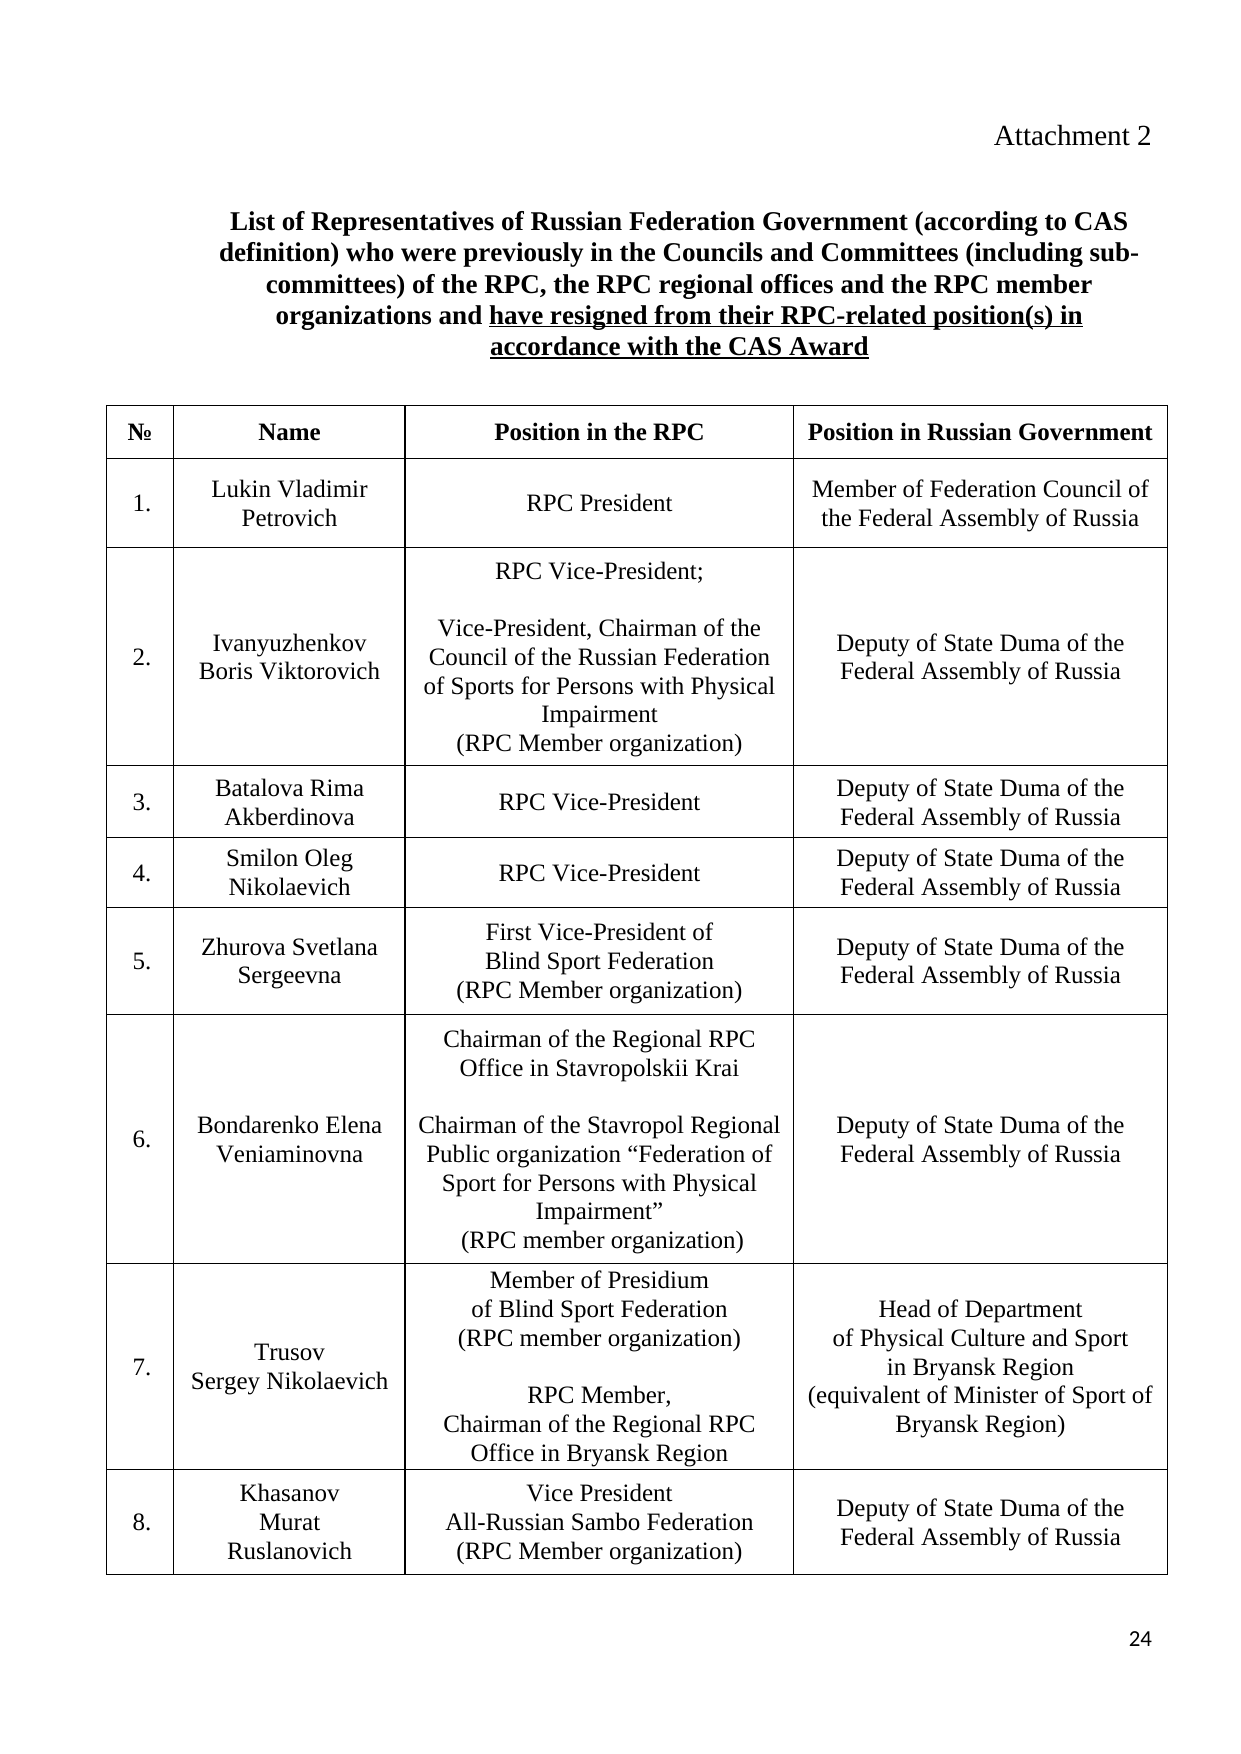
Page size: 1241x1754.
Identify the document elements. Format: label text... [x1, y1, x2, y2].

table_cell [107, 766, 173, 837]
table_cell [107, 548, 173, 765]
table_cell Trusov Sergey Nikolaevich [174, 1264, 404, 1468]
text List of Representatives of Russian Federation Government (according to CAS definition) who were previously in the Councils and Committees (including sub-committees) of the RPC, the RPC regional offices and the RPC member organizations and have resigned from their RPC-related position(s) in accordance with the CAS Award [207, 205, 1152, 361]
table_cell Lukin Vladimir Petrovich [174, 459, 404, 547]
table_header Position in the RPC [406, 406, 793, 458]
table_cell First Vice-President of Blind Sport Federation (RPC Member organization) [406, 908, 793, 1014]
table_cell Member of Presidium of Blind Sport Federation (RPC member organization) RPC Member, Chairman of the Regional RPC Office in Bryansk Region [406, 1264, 793, 1468]
table_cell [107, 1264, 173, 1468]
table_header Position in Russian Government [794, 406, 1167, 458]
table_header № [107, 406, 173, 458]
table_cell Vice President All-Russian Sambo Federation (RPC Member organization) [406, 1470, 793, 1574]
table_cell Smilon Oleg Nikolaevich [174, 838, 404, 907]
table_cell [107, 1015, 173, 1263]
table_cell Deputy of State Duma of the Federal Assembly of Russia [794, 1015, 1167, 1263]
table_cell Batalova Rima Akberdinova [174, 766, 404, 837]
table_cell Deputy of State Duma of the Federal Assembly of Russia [794, 766, 1167, 837]
table_cell Khasanov Murat Ruslanovich [174, 1470, 404, 1574]
table_cell Chairman of the Regional RPC Office in Stavropolskii Krai Chairman of the Stavropol Regional Public organization “Federation of Sport for Persons with Physical Impairment” (RPC member organization) [406, 1015, 793, 1263]
table_cell Deputy of State Duma of the Federal Assembly of Russia [794, 1470, 1167, 1574]
text Attachment 2 [177, 118, 1152, 152]
table_cell Deputy of State Duma of the Federal Assembly of Russia [794, 908, 1167, 1014]
table_cell RPC Vice-President [406, 766, 793, 837]
table_cell [107, 459, 173, 547]
table_header Name [174, 406, 404, 458]
table_cell RPC President [406, 459, 793, 547]
table_cell [107, 908, 173, 1014]
table_cell Deputy of State Duma of the Federal Assembly of Russia [794, 838, 1167, 907]
table_cell Ivanyuzhenkov Boris Viktorovich [174, 548, 404, 765]
table_cell Member of Federation Council of the Federal Assembly of Russia [794, 459, 1167, 547]
table_cell [107, 1470, 173, 1574]
table_cell Zhurova Svetlana Sergeevna [174, 908, 404, 1014]
table_cell RPC Vice-President [406, 838, 793, 907]
table_cell RPC Vice-President; Vice-President, Chairman of the Council of the Russian Federation of Sports for Persons with Physical Impairment (RPC Member organization) [406, 548, 793, 765]
table_cell Head of Department of Physical Culture and Sport in Bryansk Region (equivalent of Minister of Sport of Bryansk Region) [794, 1264, 1167, 1468]
table_cell [107, 838, 173, 907]
table_cell Bondarenko Elena Veniaminovna [174, 1015, 404, 1263]
table_cell Deputy of State Duma of the Federal Assembly of Russia [794, 548, 1167, 765]
